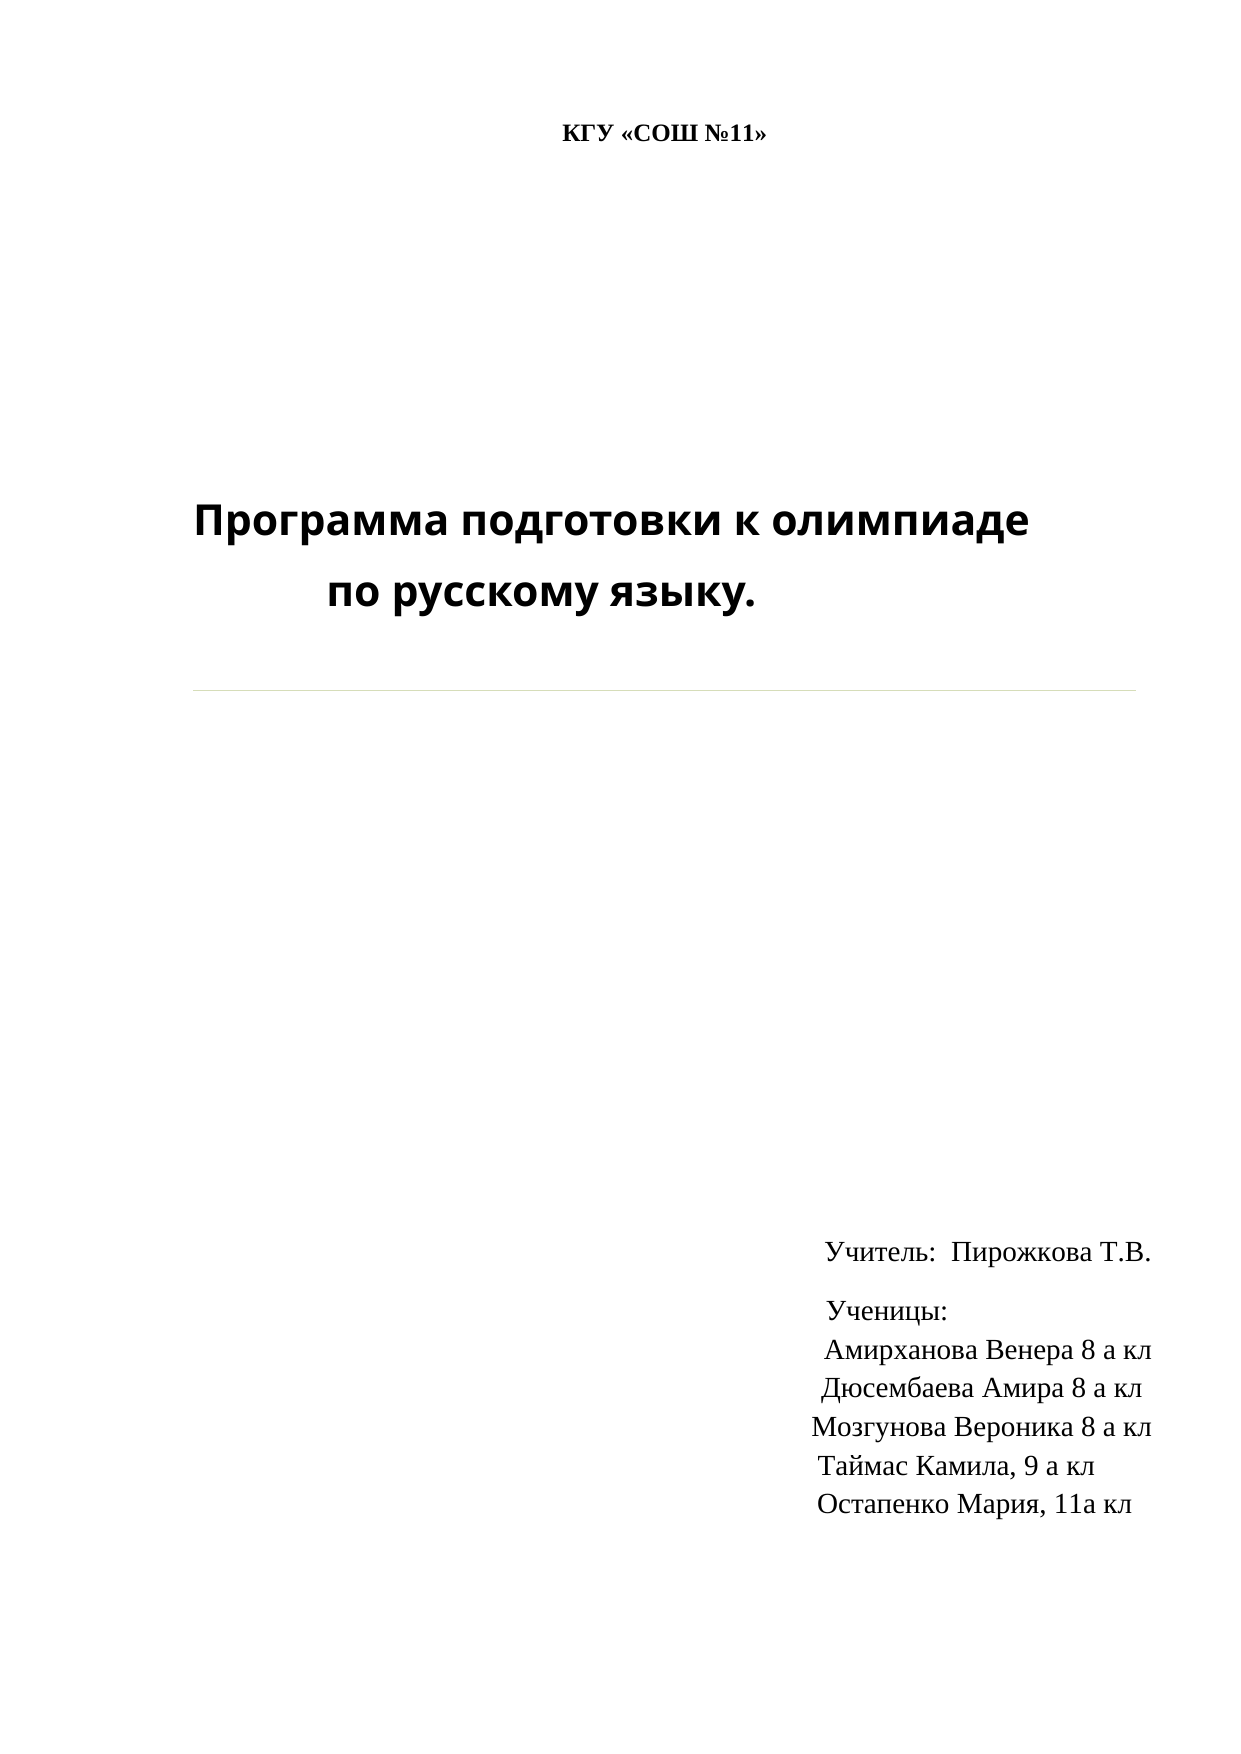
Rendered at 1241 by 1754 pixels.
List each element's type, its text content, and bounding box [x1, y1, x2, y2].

subtitle Программа подготовки к олимпиаде [193, 490, 1136, 548]
text Остапенко Мария, 11а кл [177, 1486, 1152, 1520]
text Ученицы: [177, 1293, 1152, 1327]
text Амирханова Венера 8 а кл [177, 1332, 1152, 1366]
text Учитель: Пирожкова Т.В. [177, 1234, 1152, 1268]
text Дюсембаева Амира 8 а кл [177, 1371, 1152, 1404]
text Таймас Камила, 9 а кл [177, 1448, 1152, 1481]
text КГУ «СОШ №11» [177, 118, 1152, 147]
subtitle по русскому языку. [193, 561, 1136, 619]
text Мозгунова Вероника 8 а кл [177, 1409, 1152, 1443]
